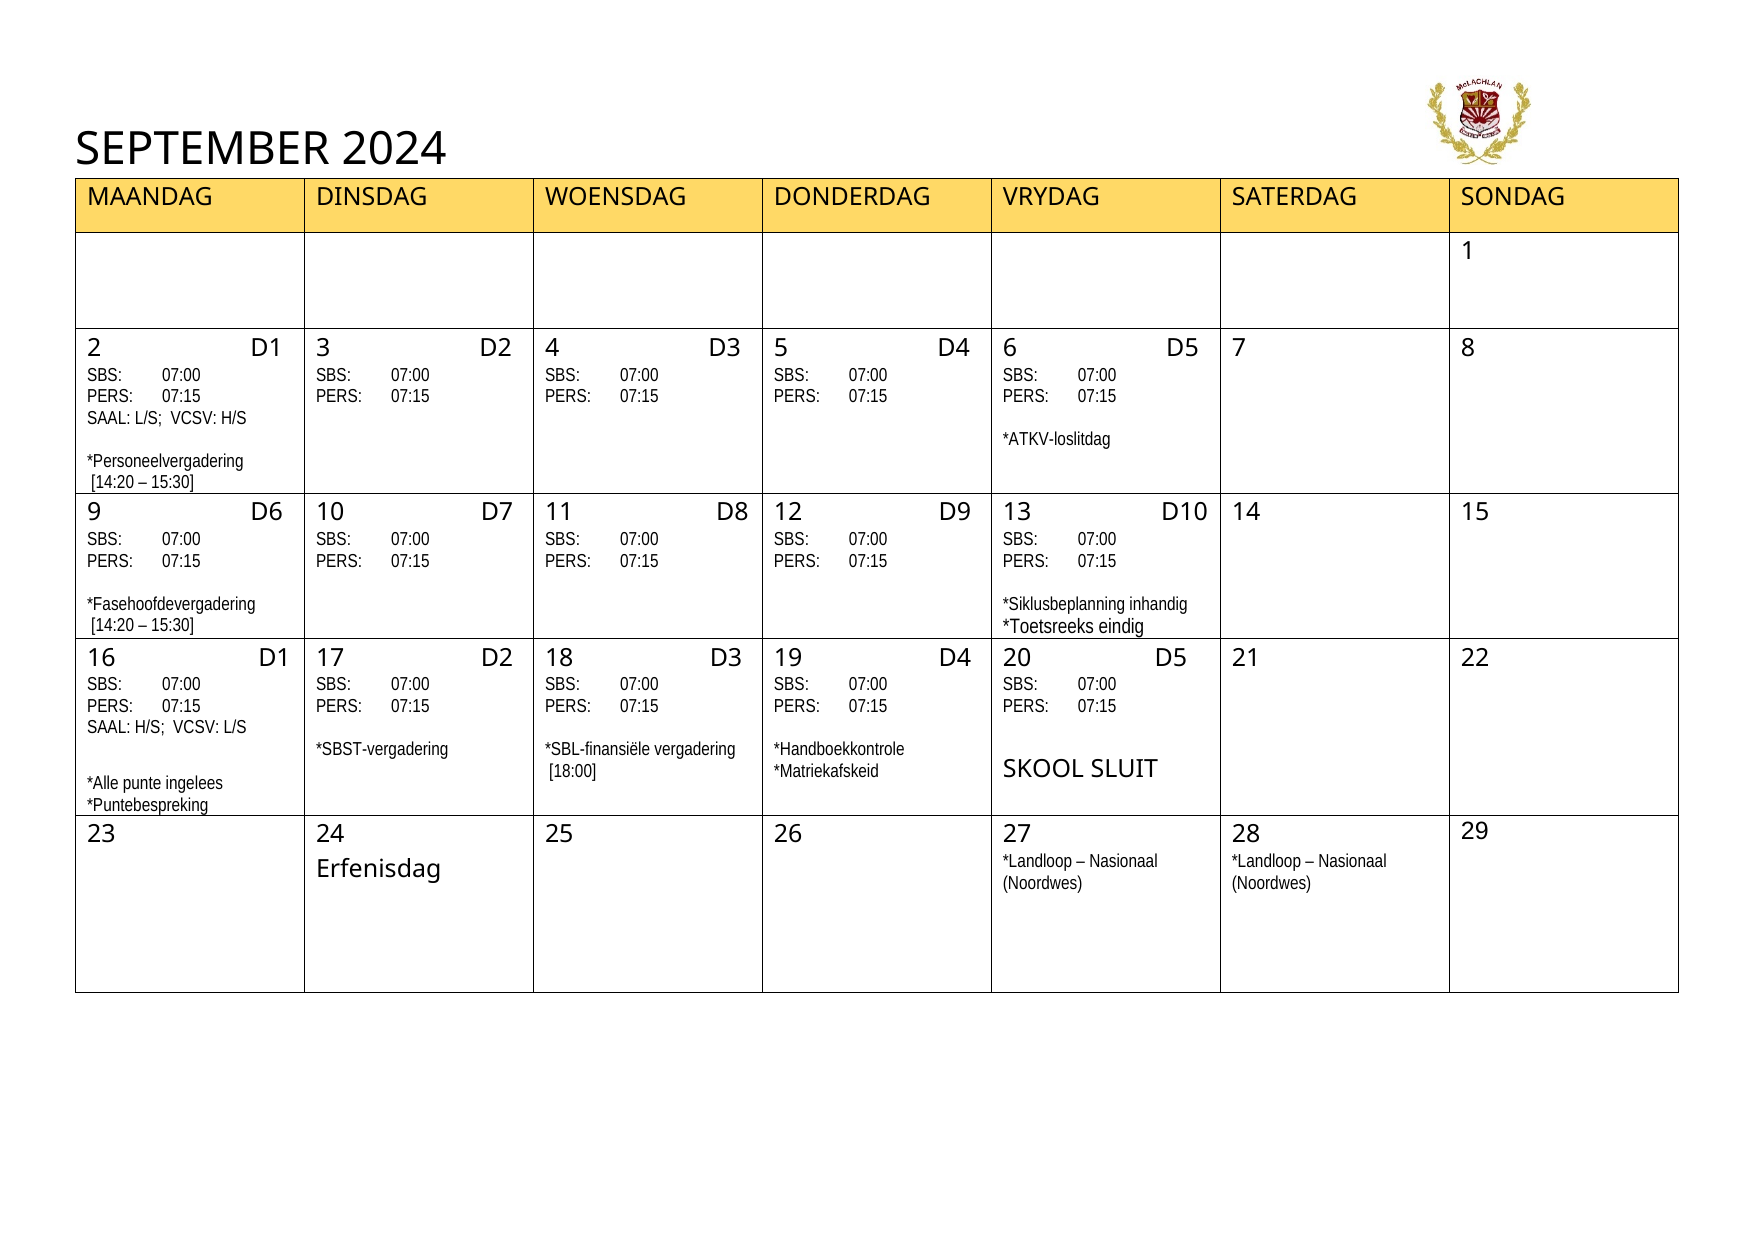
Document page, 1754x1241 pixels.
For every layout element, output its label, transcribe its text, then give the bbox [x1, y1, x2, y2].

table_cell 16 D1 SBS: 07:00 PERS: 07:15 SAAL: H/S; VCSV: L/S *Alle punte ingelees *Puntebespreking [76, 639, 304, 815]
table_header DINSDAG [305, 179, 533, 232]
table_cell 1 [1450, 233, 1678, 328]
table_cell 6 D5 SBS: 07:00 PERS: 07:15 *ATKV-loslitdag [992, 329, 1220, 493]
table_cell [1221, 233, 1449, 328]
table_cell 8 [1450, 329, 1678, 493]
table_cell [763, 233, 991, 328]
table_cell 9 D6 SBS: 07:00 PERS: 07:15 *Fasehoofdevergadering [14:20 – 15:30] [76, 494, 304, 638]
table_cell 4 D3 SBS: 07:00 PERS: 07:15 [534, 329, 762, 493]
table_cell 29 [1450, 816, 1678, 992]
table_cell 24 Erfenisdag [305, 816, 533, 992]
table_cell [992, 233, 1220, 328]
table_cell 22 [1450, 639, 1678, 815]
table_cell 11 D8 SBS: 07:00 PERS: 07:15 [534, 494, 762, 638]
table_cell 13 D10 SBS: 07:00 PERS: 07:15 *Siklusbeplanning inhandig *Toetsreeks eindig [992, 494, 1220, 638]
table_cell 15 [1450, 494, 1678, 638]
table_cell 28 *Landloop – Nasionaal (Noordwes) [1221, 816, 1449, 992]
table_cell 23 [76, 816, 304, 992]
table_cell [305, 233, 533, 328]
table_header MAANDAG [76, 179, 304, 232]
table_cell 3 D2 SBS: 07:00 PERS: 07:15 [305, 329, 533, 493]
table_cell 20 D5 SBS: 07:00 PERS: 07:15 SKOOL SLUIT [992, 639, 1220, 815]
table_header SONDAG [1450, 179, 1678, 232]
table_cell 2 D1 SBS: 07:00 PERS: 07:15 SAAL: L/S; VCSV: H/S *Personeelvergadering [14:20 – 15:30] [76, 329, 304, 493]
table_cell [76, 233, 304, 328]
table_cell 7 [1221, 329, 1449, 493]
table_cell 5 D4 SBS: 07:00 PERS: 07:15 [763, 329, 991, 493]
table_cell [534, 233, 762, 328]
table_cell 18 D3 SBS: 07:00 PERS: 07:15 *SBL-finansiële vergadering [18:00] [534, 639, 762, 815]
table_cell 14 [1221, 494, 1449, 638]
text SEPTEMBER 2024 [75, 75, 1679, 178]
table_cell 26 [763, 816, 991, 992]
table_header VRYDAG [992, 179, 1220, 232]
table_cell 19 D4 SBS: 07:00 PERS: 07:15 *Handboekkontrole *Matriekafskeid [763, 639, 991, 815]
table_cell 17 D2 SBS: 07:00 PERS: 07:15 *SBST-vergadering [305, 639, 533, 815]
table_cell 10 D7 SBS: 07:00 PERS: 07:15 [305, 494, 533, 638]
picture [1425, 75, 1532, 165]
table_cell 25 [534, 816, 762, 992]
table_cell 12 D9 SBS: 07:00 PERS: 07:15 [763, 494, 991, 638]
table_header SATERDAG [1221, 179, 1449, 232]
table_header DONDERDAG [763, 179, 991, 232]
table_header WOENSDAG [534, 179, 762, 232]
table_cell 21 [1221, 639, 1449, 815]
table_cell 27 *Landloop – Nasionaal (Noordwes) [992, 816, 1220, 992]
